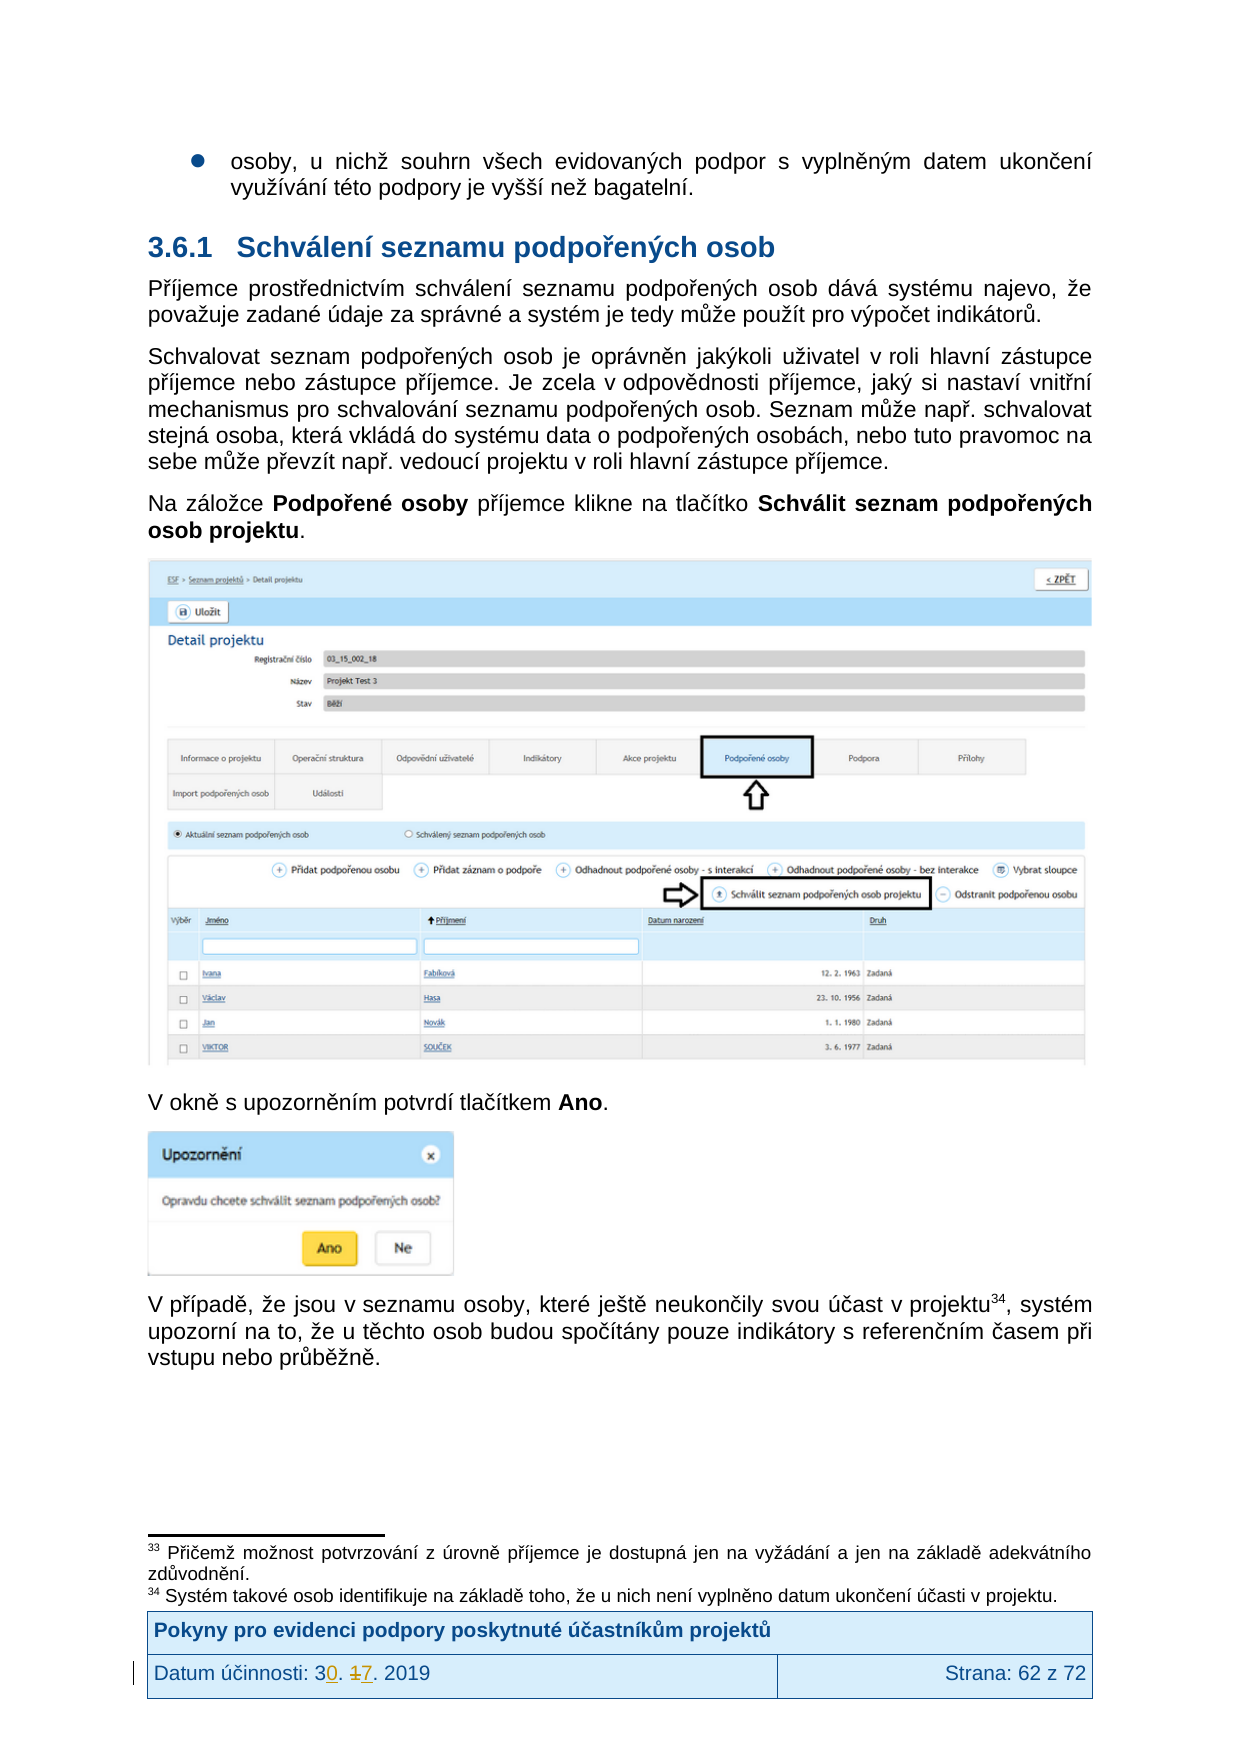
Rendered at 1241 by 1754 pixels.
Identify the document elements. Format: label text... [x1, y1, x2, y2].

picture [147, 558, 1092, 1074]
text Schvalovat seznam podpořených osob je oprávněn jakýkoli uživatel v roli hlavní zástupce příjemce nebo zástupce příjemce. Je zcela v odpovědnosti příjemce, jaký si nastaví vnitřní mechanismus pro schvalování seznamu podpořených osob. Seznam může např. schvalovat stejná osoba, která vkládá do systému data o podpořených osobách, nebo tuto pravomoc na sebe může převzít např. vedoucí projektu v roli hlavní zástupce příjemce. [148, 343, 1092, 475]
text V případě, že jsou v seznamu osoby, které ještě neukončily svou účast v projektu, systém upozorní na to, že u těchto osob budou spočítány pouze indikátory s referenčním časem při vstupu nebo průběžně. [148, 1291, 1092, 1370]
text osoby, u nichž souhrn všech evidovaných podpor s vyplněným datem ukončení využívání této podpory je vyšší než bagatelní. [189, 148, 1092, 200]
subtitle Schválení seznamu podpořených osob [148, 229, 1092, 263]
text Na záložce Podpořené osoby příjemce klikne na tlačítko Schválit seznam podpořených osob projektu. [148, 490, 1092, 543]
picture [147, 1131, 455, 1276]
text V okně s upozorněním potvrdí tlačítkem Ano. [148, 1089, 1092, 1115]
text Příjemce prostřednictvím schválení seznamu podpořených osob dává systému najevo, že považuje zadané údaje za správné a systém je tedy může použít pro výpočet indikátorů. [148, 274, 1092, 327]
